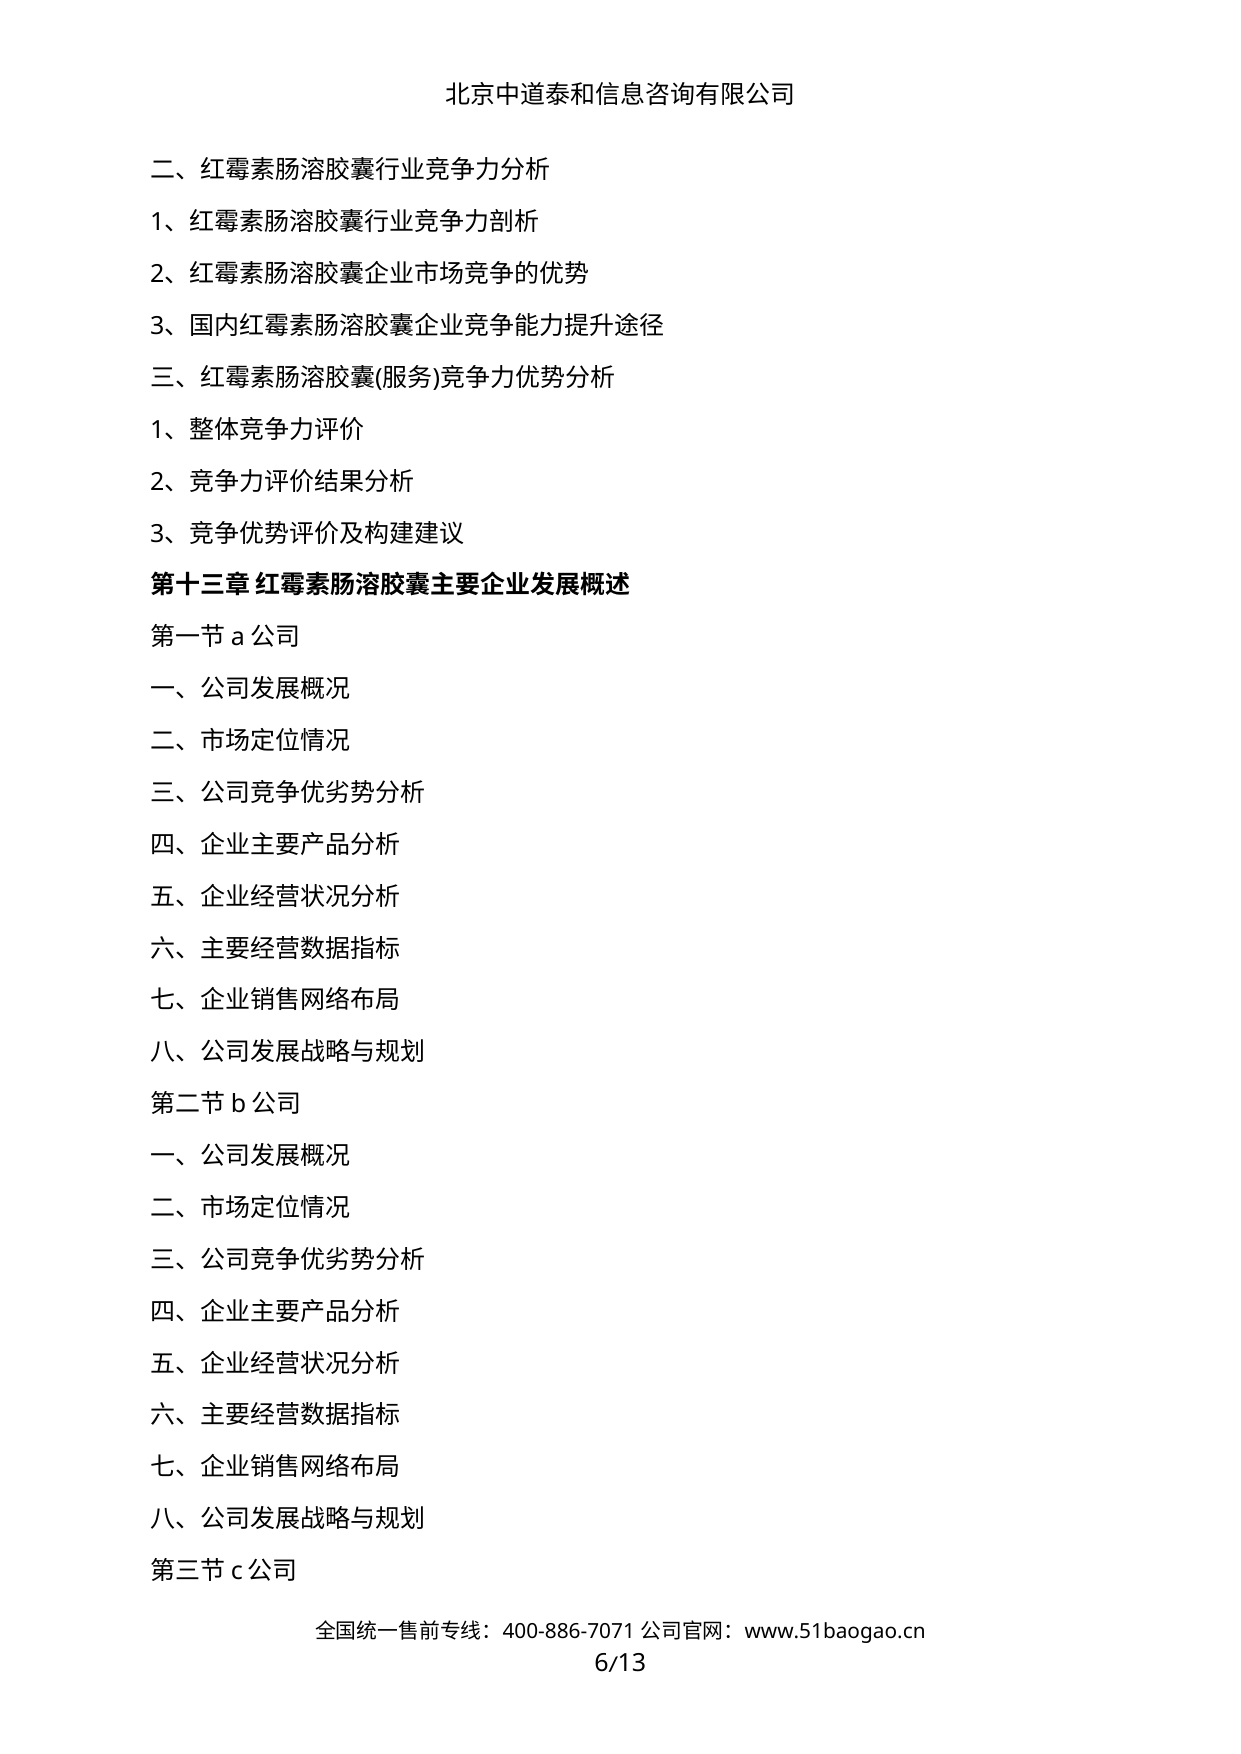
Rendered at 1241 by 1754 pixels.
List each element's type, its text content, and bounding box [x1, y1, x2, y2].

text 二、红霉素肠溶胶囊行业竞争力分析 [150, 150, 1090, 186]
text 二、市场定位情况 [150, 721, 1090, 757]
text 七、企业销售网络布局 [150, 980, 1090, 1016]
text 八、公司发展战略与规划 [150, 1032, 1090, 1068]
text 1、红霉素肠溶胶囊行业竞争力剖析 [150, 202, 1090, 238]
text 2、竞争力评价结果分析 [150, 461, 1090, 497]
text 四、企业主要产品分析 [150, 824, 1090, 861]
text 第二节 b公司 [150, 1084, 1090, 1120]
text 八、公司发展战略与规划 [150, 1499, 1090, 1535]
text 一、公司发展概况 [150, 669, 1090, 705]
text 第十三章 红霉素肠溶胶囊主要企业发展概述 [150, 565, 1090, 601]
text 2、红霉素肠溶胶囊企业市场竞争的优势 [150, 254, 1090, 290]
text 二、市场定位情况 [150, 1187, 1090, 1224]
text 第三节 c公司 [150, 1551, 1090, 1587]
text 3、竞争优势评价及构建建议 [150, 513, 1090, 549]
text 第一节 a公司 [150, 617, 1090, 653]
text 七、企业销售网络布局 [150, 1447, 1090, 1483]
text 六、主要经营数据指标 [150, 928, 1090, 964]
text 1、整体竞争力评价 [150, 409, 1090, 446]
text 三、公司竞争优劣势分析 [150, 1239, 1090, 1276]
text 四、企业主要产品分析 [150, 1291, 1090, 1327]
text 3、国内红霉素肠溶胶囊企业竞争能力提升途径 [150, 306, 1090, 342]
text 五、企业经营状况分析 [150, 876, 1090, 912]
text 一、公司发展概况 [150, 1136, 1090, 1172]
text 三、公司竞争优劣势分析 [150, 772, 1090, 809]
text 五、企业经营状况分析 [150, 1343, 1090, 1379]
text 三、红霉素肠溶胶囊(服务)竞争力优势分析 [150, 357, 1090, 394]
text 六、主要经营数据指标 [150, 1395, 1090, 1431]
